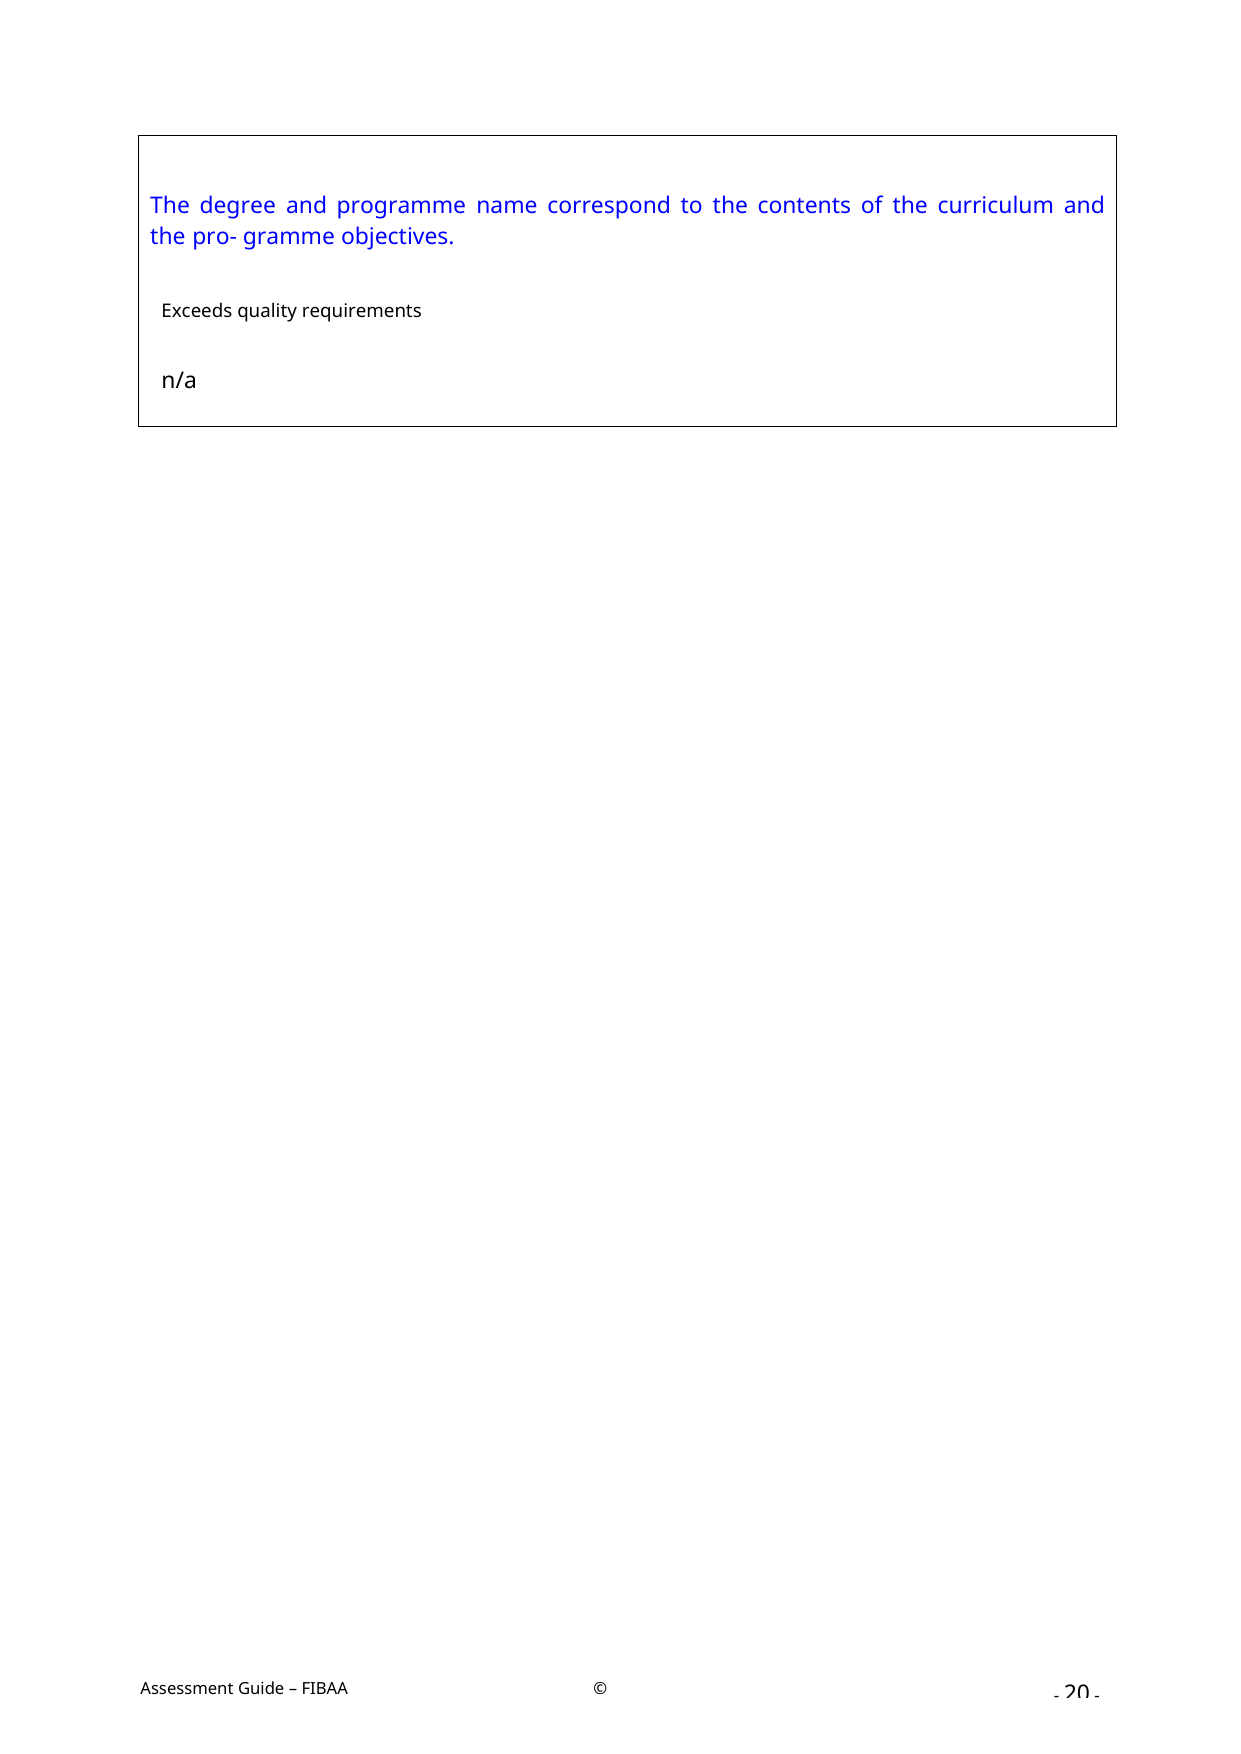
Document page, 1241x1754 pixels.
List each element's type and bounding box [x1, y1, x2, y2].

table_header [139, 136, 1116, 426]
